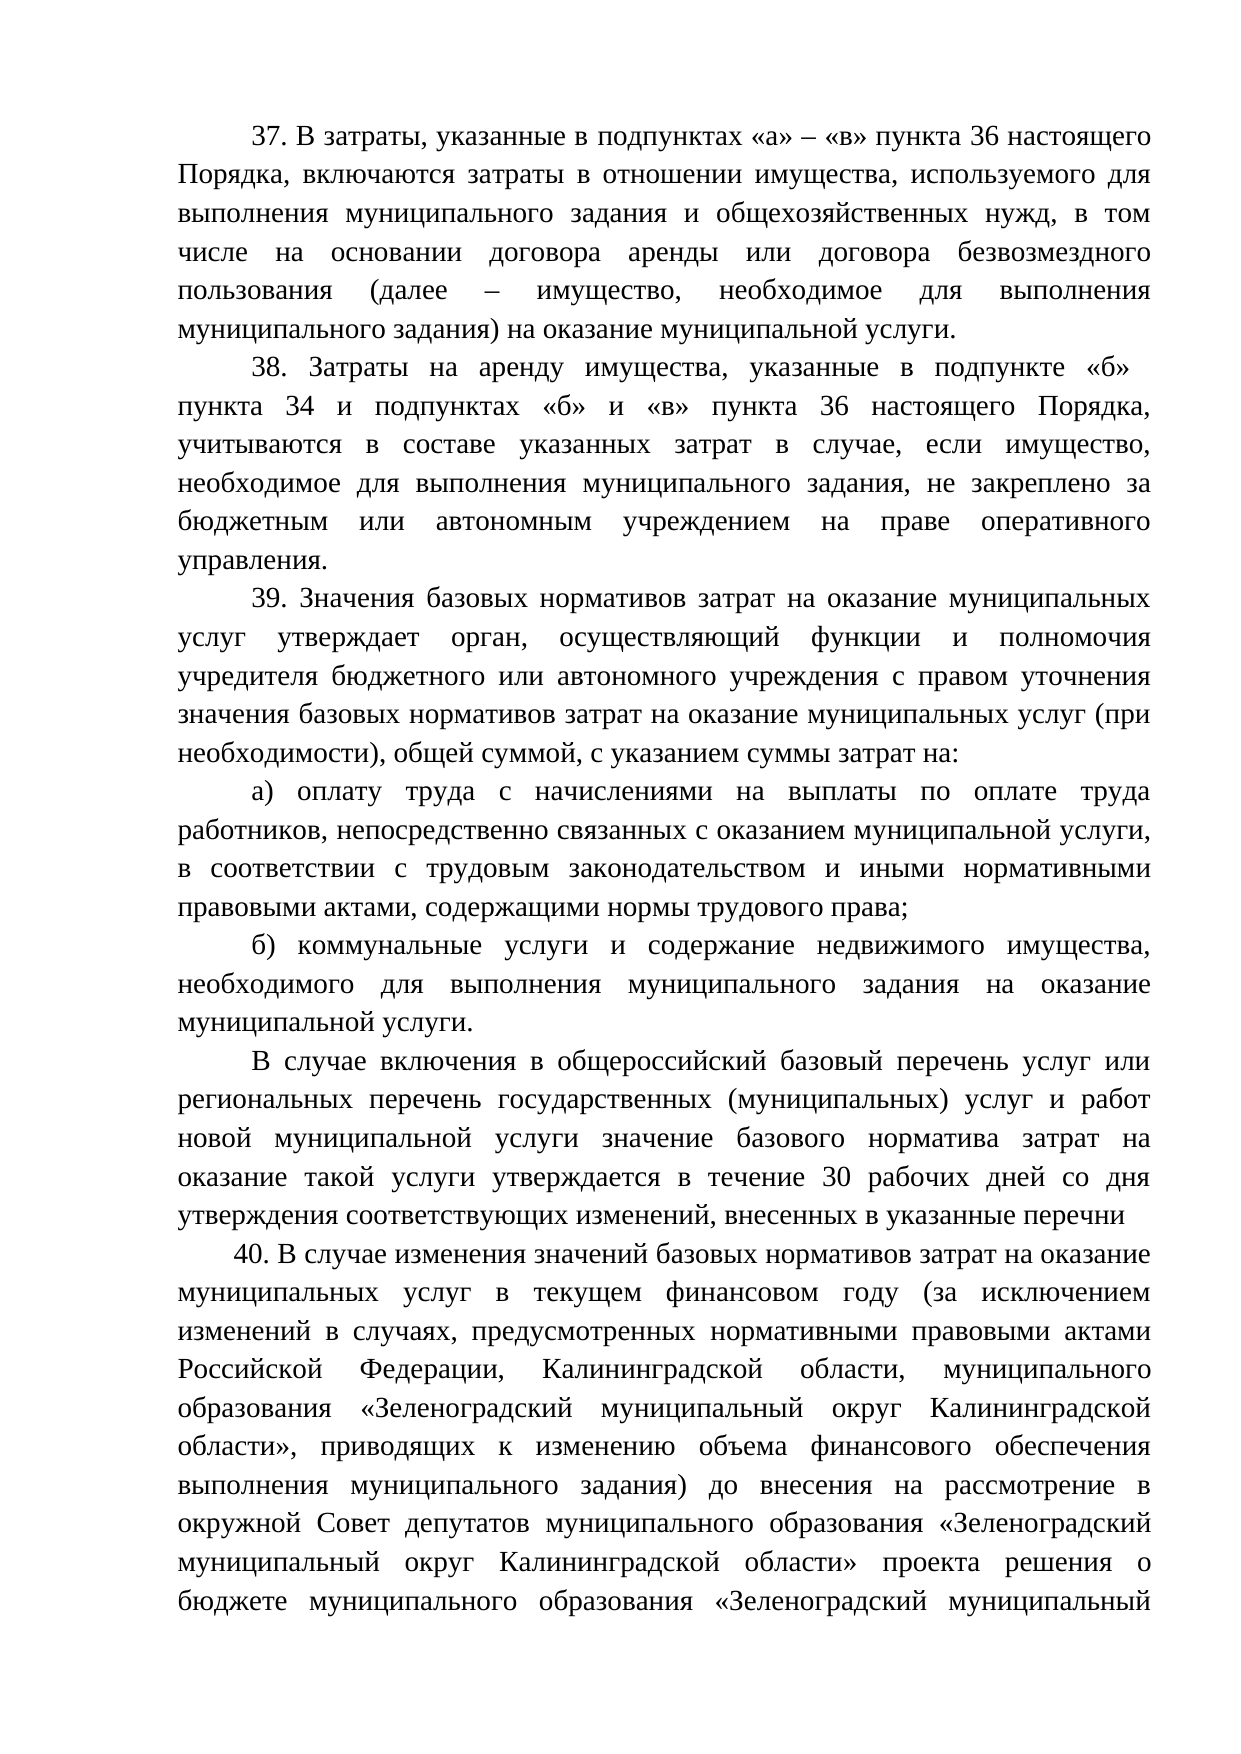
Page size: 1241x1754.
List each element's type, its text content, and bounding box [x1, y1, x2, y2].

text б) коммунальные услуги и содержание недвижимого имущества, необходимого для выполнения муниципального задания на оказание муниципальной услуги. [177, 927, 1152, 1038]
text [177, 1236, 1152, 1616]
list 38. Затраты на аренду имущества, указанные в подпункте «б» пункта 34 и подпунктах «б» и «в» пункта 36 настоящего Порядка, учитываются в составе указанных затрат в случае, если имущество, необходимое для выполнения муниципального задания, не закреплено за бюджетным или автономным учреждением на праве оперативного управления. [177, 349, 1152, 576]
text 39. Значения базовых нормативов затрат на оказание муниципальных услуг утверждает орган, осуществляющий функции и полномочия учредителя бюджетного или автономного учреждения с правом уточнения значения базовых нормативов затрат на оказание муниципальных услуг (при необходимости), общей суммой, с указанием суммы затрат на: [177, 581, 1152, 768]
text В случае включения в общероссийский базовый перечень услуг или региональных перечень государственных (муниципальных) услуг и работ новой муниципальной услуги значение базового норматива затрат на оказание такой услуги утверждается в течение 30 рабочих дней со дня утверждения соответствующих изменений, внесенных в указанные перечни [177, 1043, 1152, 1231]
text 37. В затраты, указанные в подпунктах «а» – «в» пункта 36 настоящего Порядка, включаются затраты в отношении имущества, используемого для выполнения муниципального задания и общехозяйственных нужд, в том числе на основании договора аренды или договора безвозмездного пользования (далее – имущество, необходимое для выполнения муниципального задания) на оказание муниципальной услуги. [177, 118, 1152, 344]
text а) оплату труда с начислениями на выплаты по оплате труда работников, непосредственно связанных с оказанием муниципальной услуги, в соответствии с трудовым законодательством и иными нормативными правовыми актами, содержащими нормы трудового права; [177, 773, 1152, 922]
